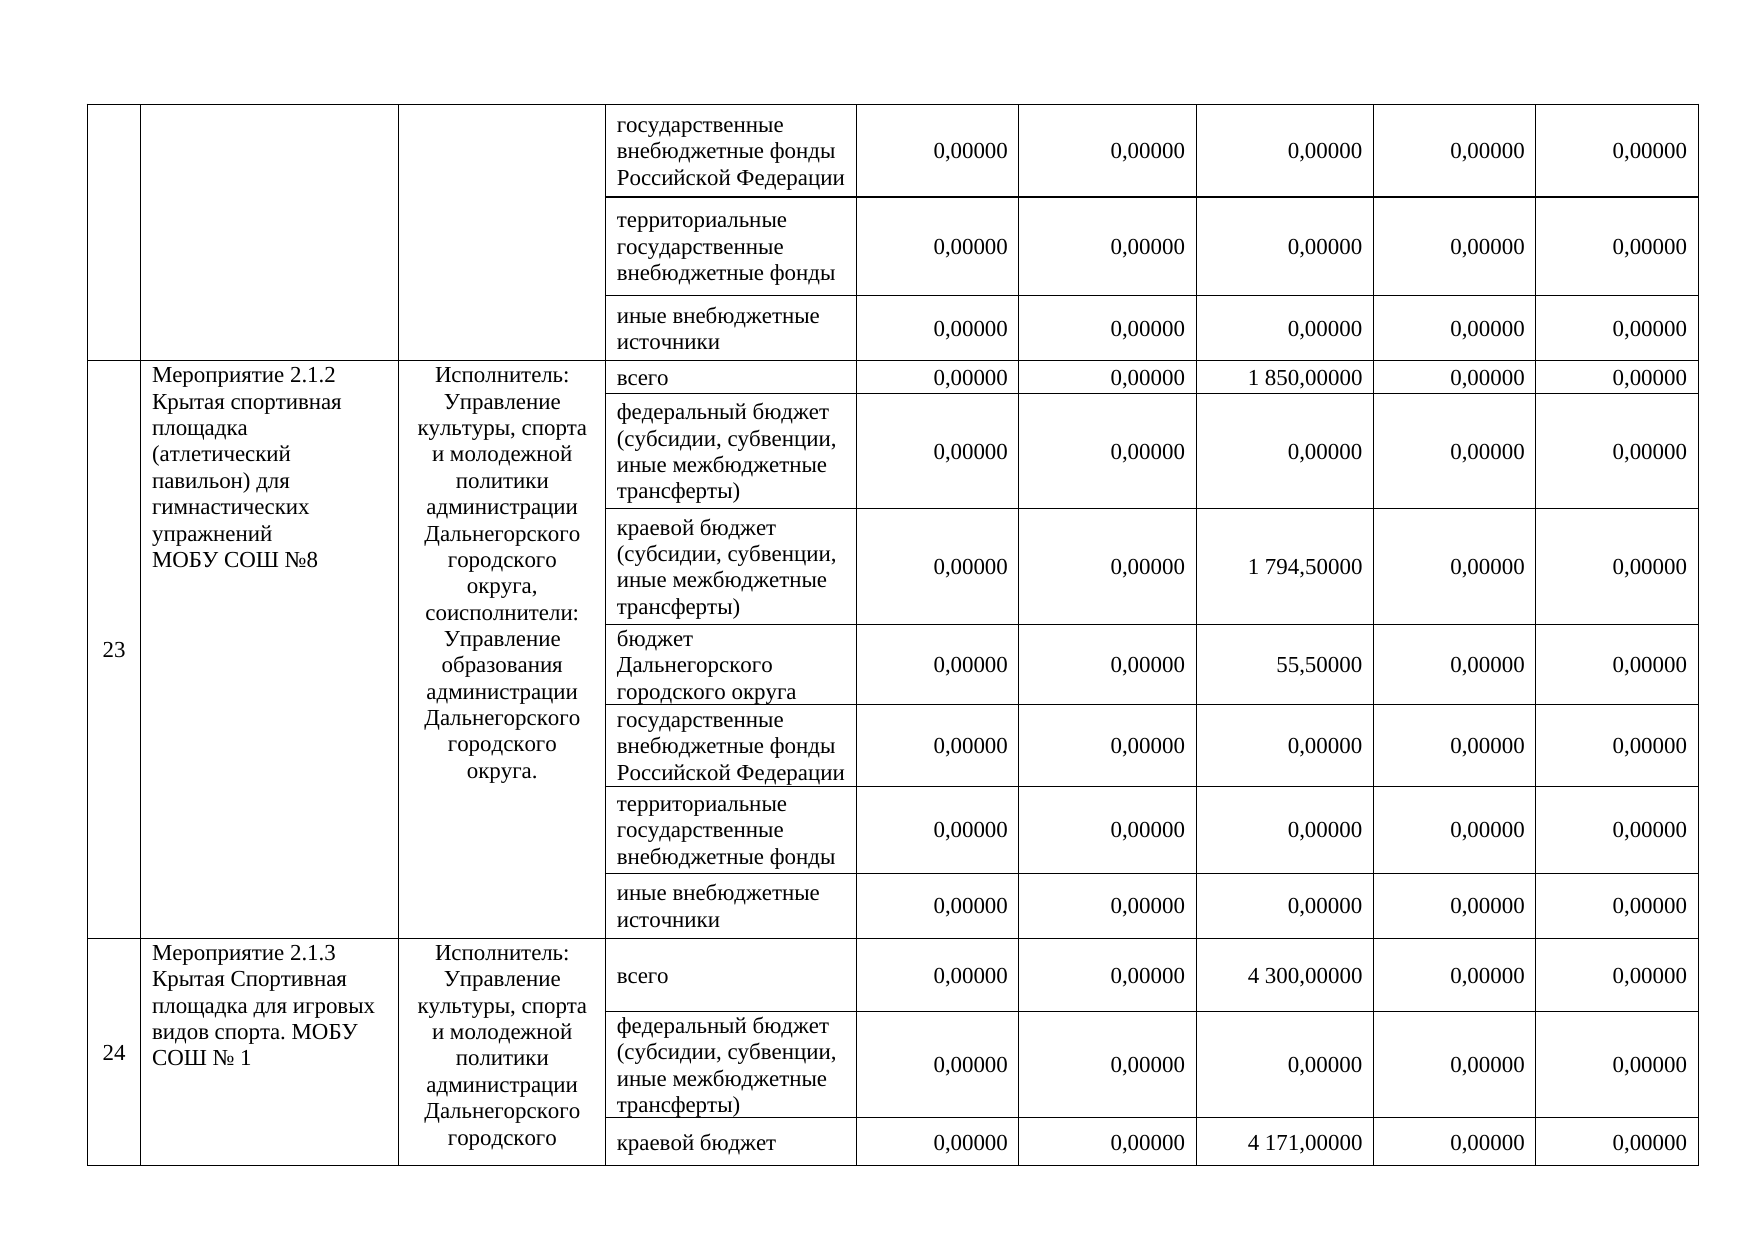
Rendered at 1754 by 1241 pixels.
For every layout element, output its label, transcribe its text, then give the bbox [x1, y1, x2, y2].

table_cell 0,00000 [1374, 787, 1535, 872]
table_cell 0,00000 [1197, 1012, 1373, 1117]
table_cell 0,00000 [857, 509, 1018, 624]
table_cell 0,00000 [857, 1118, 1018, 1165]
table_cell 0,00000 [857, 1012, 1018, 1117]
table_cell 0,00000 [1197, 705, 1373, 786]
table_cell всего [606, 361, 856, 393]
table_cell 0,00000 [1197, 394, 1373, 508]
table_cell 0,00000 [1374, 705, 1535, 786]
table_cell 1 850,00000 [1197, 361, 1373, 393]
table_cell 4 171,00000 [1197, 1118, 1373, 1165]
table_cell 0,00000 [1536, 705, 1698, 786]
table_cell 0,00000 [1197, 787, 1373, 872]
table_cell 0,00000 [1536, 874, 1698, 938]
table_cell Исполнитель: Управление культуры, спорта и молодежной политики администрации Дальнегорского городского округа, соисполнители: Управление образования администрации Дальнегорского городского округа. [399, 939, 605, 1165]
table_cell 0,00000 [1536, 394, 1698, 508]
table_cell 0,00000 [1536, 625, 1698, 704]
table_cell 0,00000 [1197, 105, 1373, 196]
table_cell всего [606, 939, 856, 1011]
table_cell территориальные государственные внебюджетные фонды [606, 787, 856, 872]
table_cell Исполнитель: Управление культуры, спорта и молодежной политики администрации Дальнегорского городского округа, соисполнители: Управление образования администрации Дальнегорского городского округа. [399, 361, 605, 938]
table_cell 0,00000 [1374, 105, 1535, 196]
table_cell 0,00000 [1536, 509, 1698, 624]
table_cell 0,00000 [1019, 939, 1196, 1011]
table_cell 0,00000 [1374, 625, 1535, 704]
table_cell 0,00000 [857, 198, 1018, 295]
table_cell 0,00000 [1374, 361, 1535, 393]
table_cell 0,00000 [1019, 1118, 1196, 1165]
table_cell иные внебюджетные источники [606, 296, 856, 360]
table_cell 0,00000 [1374, 1118, 1535, 1165]
table_cell 0,00000 [1374, 1012, 1535, 1117]
table_cell федеральный бюджет (субсидии, субвенции, иные межбюджетные трансферты) [606, 1012, 856, 1117]
table_cell 0,00000 [1374, 296, 1535, 360]
table_cell 0,00000 [1374, 198, 1535, 295]
table_cell 0,00000 [1197, 874, 1373, 938]
table_cell 0,00000 [857, 787, 1018, 872]
table_cell 0,00000 [1019, 509, 1196, 624]
table_cell Мероприятие 2.1.2 Крытая спортивная площадка (атлетический павильон) для гимнастических упражнений МОБУ СОШ №8 [141, 361, 398, 938]
table_cell 0,00000 [1374, 509, 1535, 624]
table_cell бюджет Дальнегорского городского округа [606, 625, 856, 704]
table_cell государственные внебюджетные фонды Российской Федерации [606, 705, 856, 786]
table_cell 4 300,00000 [1197, 939, 1373, 1011]
table_cell Мероприятие 2.1.3 Крытая Спортивная площадка для игровых видов спорта. МОБУ СОШ № 1 [141, 939, 398, 1165]
table_cell 0,00000 [1536, 1012, 1698, 1117]
table_cell 0,00000 [857, 361, 1018, 393]
table_cell 0,00000 [1374, 939, 1535, 1011]
table_cell 0,00000 [1019, 198, 1196, 295]
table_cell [606, 1118, 856, 1165]
table_cell 0,00000 [1019, 787, 1196, 872]
table_cell 0,00000 [1374, 394, 1535, 508]
table_cell 0,00000 [857, 394, 1018, 508]
table_cell 0,00000 [1536, 296, 1698, 360]
table_cell 0,00000 [1019, 394, 1196, 508]
table_cell 0,00000 [1019, 361, 1196, 393]
table_cell 0,00000 [1536, 787, 1698, 872]
table_cell 0,00000 [1536, 105, 1698, 196]
table_cell 0,00000 [857, 105, 1018, 196]
table_cell 0,00000 [1536, 198, 1698, 295]
table_cell 0,00000 [1197, 198, 1373, 295]
table_cell 24 [88, 939, 140, 1165]
table_cell федеральный бюджет (субсидии, субвенции, иные межбюджетные трансферты) [606, 394, 856, 508]
table_cell 0,00000 [1536, 939, 1698, 1011]
table_cell 0,00000 [1019, 1012, 1196, 1117]
table_cell 0,00000 [1019, 874, 1196, 938]
table_cell 0,00000 [857, 939, 1018, 1011]
table_cell краевой бюджет (субсидии, субвенции, иные межбюджетные трансферты) [606, 509, 856, 624]
table_cell 0,00000 [1374, 874, 1535, 938]
table_cell 1 794,50000 [1197, 509, 1373, 624]
table_cell 0,00000 [1019, 105, 1196, 196]
table_cell 23 [88, 361, 140, 938]
table_cell 0,00000 [1197, 296, 1373, 360]
table_cell 0,00000 [857, 296, 1018, 360]
table_cell 0,00000 [857, 705, 1018, 786]
table_cell 0,00000 [1536, 361, 1698, 393]
table_cell 55,50000 [1197, 625, 1373, 704]
table_cell 0,00000 [1536, 1118, 1698, 1165]
table_cell иные внебюджетные источники [606, 874, 856, 938]
table_cell 0,00000 [857, 625, 1018, 704]
table_cell 0,00000 [1019, 625, 1196, 704]
table_cell 0,00000 [857, 874, 1018, 938]
table_cell 0,00000 [1019, 296, 1196, 360]
table_cell 0,00000 [1019, 705, 1196, 786]
table_cell государственные внебюджетные фонды Российской Федерации [606, 105, 856, 196]
table_cell территориальные государственные внебюджетные фонды [606, 198, 856, 295]
